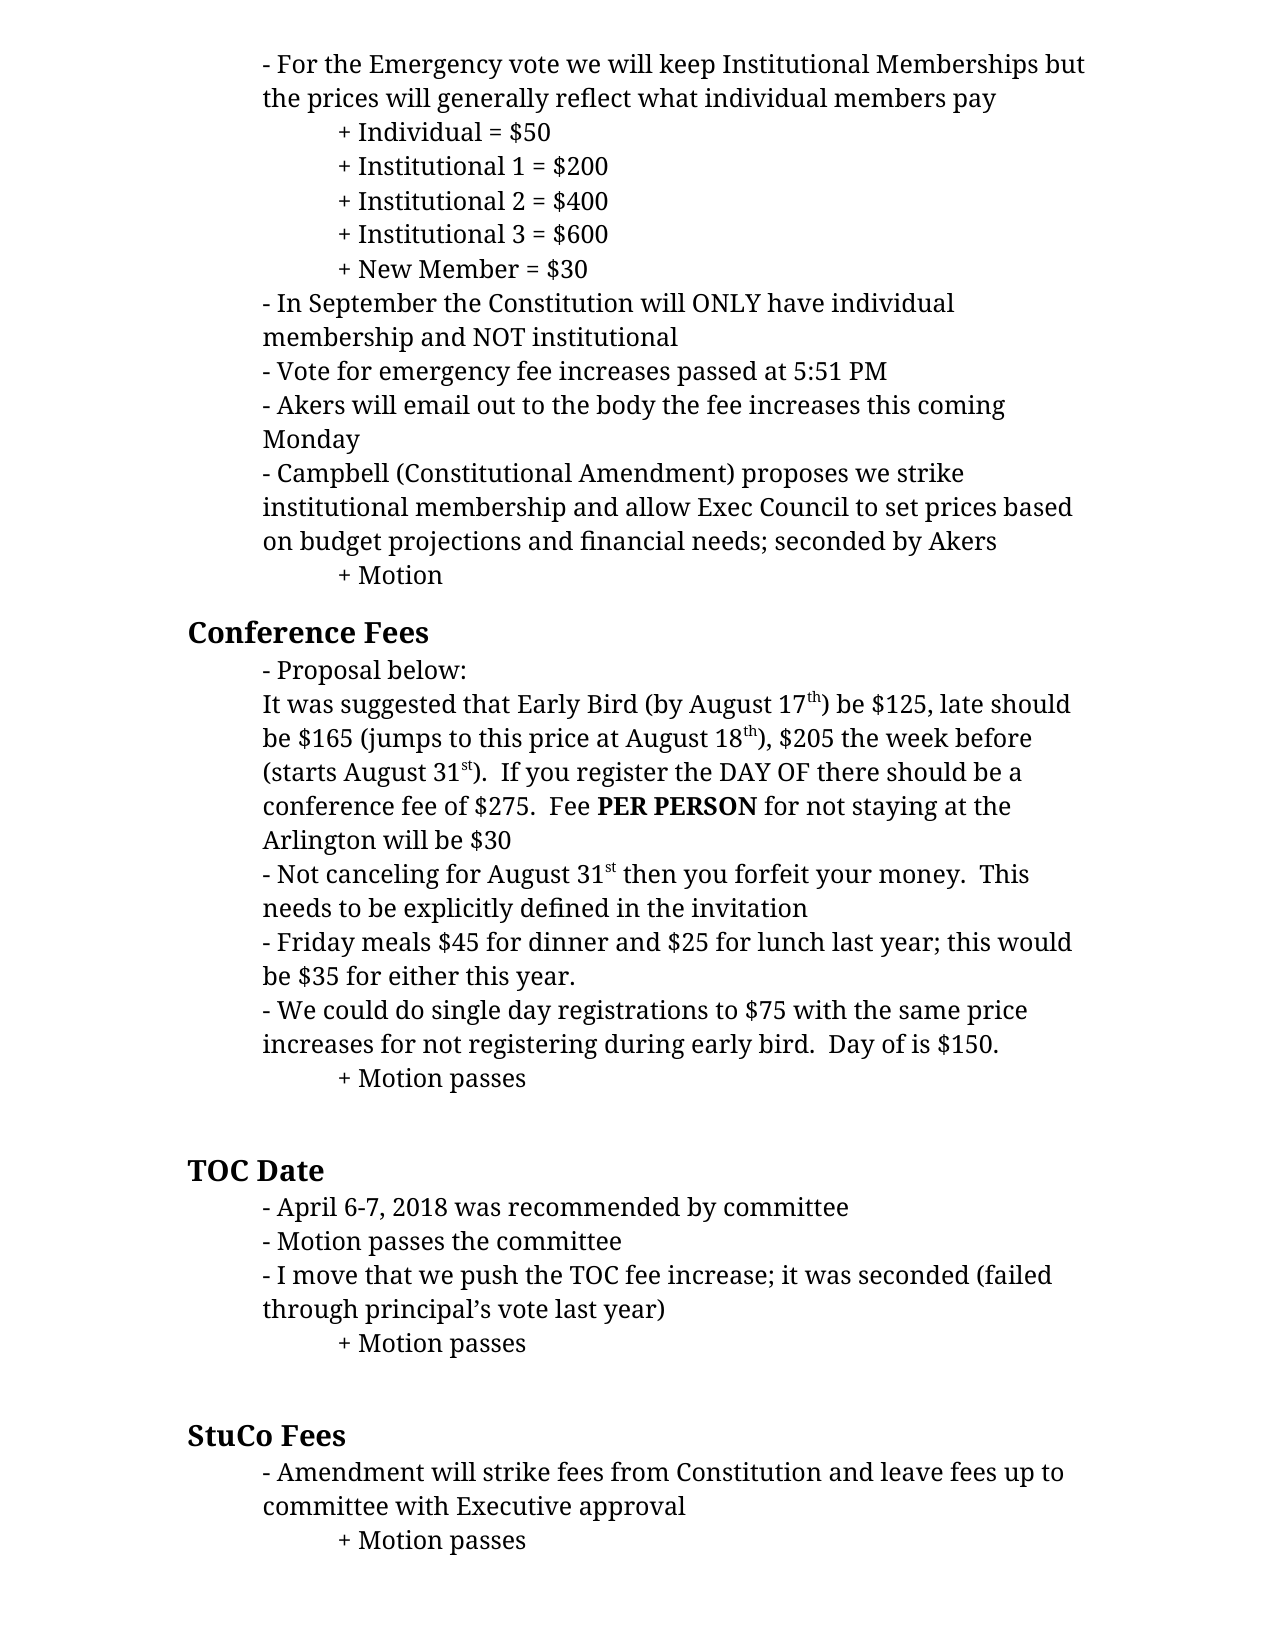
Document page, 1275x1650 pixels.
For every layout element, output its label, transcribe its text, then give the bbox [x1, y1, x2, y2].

text It was suggested that Early Bird (by August 17th) be $125, late should be $165 (jumps to this price at August 18th), $205 the week before (starts August 31st). If you register the DAY OF there should be a conference fee of $275. Fee PER PERSON for not staying at the Arlington will be $30 [262, 686, 1087, 857]
text + Institutional 3 = $600 [262, 217, 1087, 251]
text - Akers will email out to the body the fee increases this coming Monday [262, 387, 1087, 456]
text - Not canceling for August 31st then you forfeit your money. This needs to be explicitly defined in the invitation [262, 857, 1087, 925]
text + Motion passes [262, 1061, 1087, 1095]
text + Institutional 2 = $400 [262, 183, 1087, 217]
text - Campbell (Constitutional Amendment) proposes we strike institutional membership and allow Exec Council to set prices based on budget projections and financial needs; seconded by Akers [262, 456, 1087, 558]
subtitle TOC Date [187, 1150, 1087, 1190]
text - For the Emergency vote we will keep Institutional Memberships but the prices will generally reflect what individual members pay [262, 47, 1087, 115]
text - Proposal below: [187, 652, 1087, 686]
subtitle Conference Fees [187, 613, 1087, 652]
text - In September the Constitution will ONLY have individual membership and NOT institutional [262, 285, 1087, 353]
text + Institutional 1 = $200 [262, 149, 1087, 183]
subtitle StuCo Fees [187, 1415, 1087, 1455]
text + New Member = $30 [262, 251, 1087, 285]
text - Friday meals $45 for dinner and $25 for lunch last year; this would be $35 for either this year. [262, 925, 1087, 993]
text - We could do single day registrations to $75 with the same price increases for not registering during early bird. Day of is $150. [262, 993, 1087, 1061]
text - Motion passes the committee [187, 1224, 1087, 1258]
text - April 6-7, 2018 was recommended by committee [187, 1190, 1087, 1224]
text - Vote for emergency fee increases passed at 5:51 PM [262, 353, 1087, 387]
text + Motion passes [187, 1326, 1087, 1360]
text + Individual = $50 [262, 115, 1087, 149]
text + Motion [262, 558, 1087, 592]
text - Amendment will strike fees from Constitution and leave fees up to committee with Executive approval [262, 1455, 1087, 1523]
text - I move that we push the TOC fee increase; it was seconded (failed through principal’s vote last year) [262, 1258, 1087, 1326]
text + Motion passes [262, 1523, 1087, 1557]
